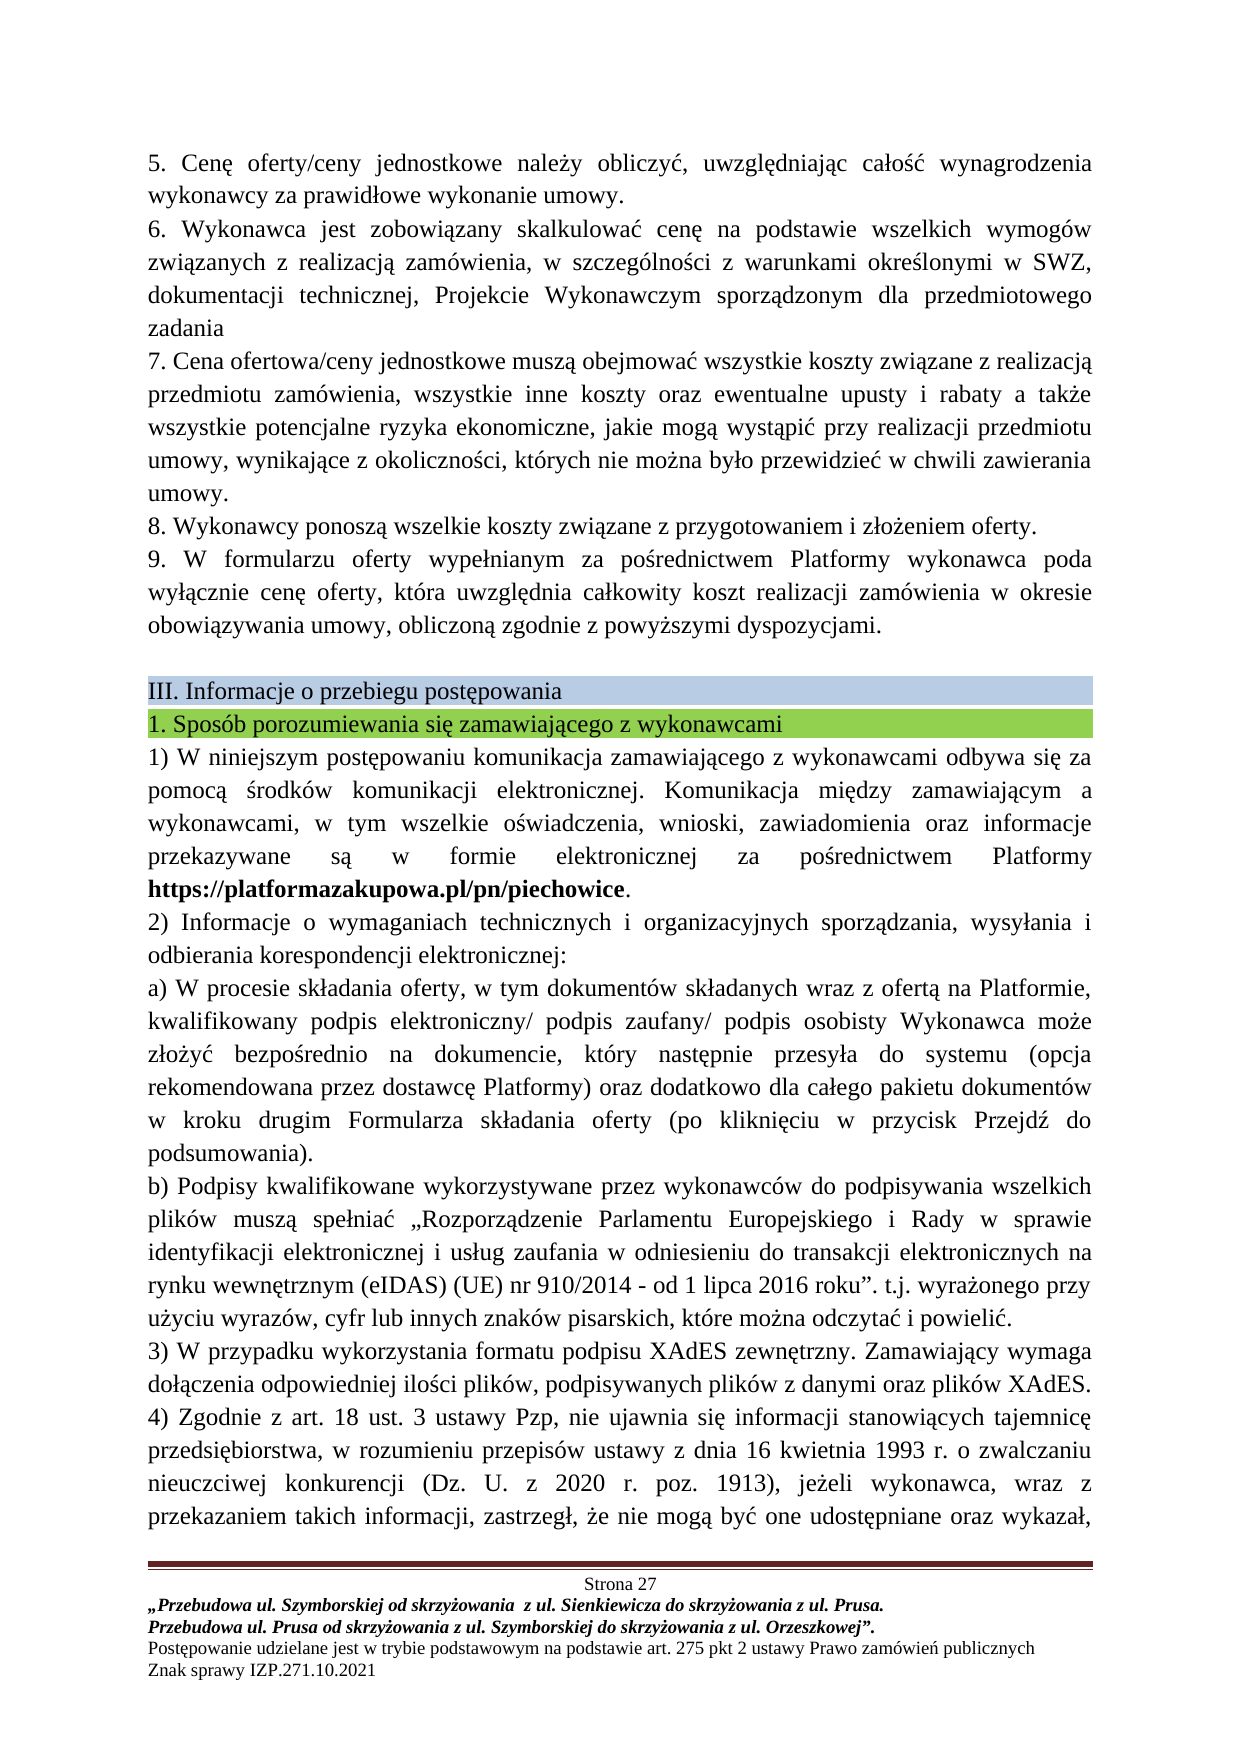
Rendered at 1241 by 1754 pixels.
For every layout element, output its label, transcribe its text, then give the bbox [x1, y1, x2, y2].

text 6. Wykonawca jest zobowiązany skalkulować cenę na podstawie wszelkich wymogów związanych z realizacją zamówienia, w szczególności z warunkami określonymi w SWZ, dokumentacji technicznej, Projekcie Wykonawczym sporządzonym dla przedmiotowego zadania [148, 214, 1093, 341]
text 1) W niniejszym postępowaniu komunikacja zamawiającego z wykonawcami odbywa się za pomocą środków komunikacji elektronicznej. Komunikacja między zamawiającym a wykonawcami, w tym wszelkie oświadczenia, wnioski, zawiadomienia oraz informacje przekazywane są w formie elektronicznej za pośrednictwem Platformy https://platformazakupowa.pl/pn/piechowice. [148, 742, 1093, 903]
text 8. Wykonawcy ponoszą wszelkie koszty związane z przygotowaniem i złożeniem oferty. [148, 511, 1093, 539]
text 2) Informacje o wymaganiach technicznych i organizacyjnych sporządzania, wysyłania i odbierania korespondencji elektronicznej: [148, 907, 1093, 969]
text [148, 1402, 1093, 1530]
text III. Informacje o przebiegu postępowania [148, 676, 1093, 705]
text 9. W formularzu oferty wypełnianym za pośrednictwem Platformy wykonawca poda wyłącznie cenę oferty, która uwzględnia całkowity koszt realizacji zamówienia w okresie obowiązywania umowy, obliczoną zgodnie z powyższymi dyspozycjami. [148, 544, 1093, 639]
text 5. Cenę oferty/ceny jednostkowe należy obliczyć, uwzględniając całość wynagrodzenia wykonawcy za prawidłowe wykonanie umowy. [148, 148, 1093, 209]
text a) W procesie składania oferty, w tym dokumentów składanych wraz z ofertą na Platformie, kwalifikowany podpis elektroniczny/ podpis zaufany/ podpis osobisty Wykonawca może złożyć bezpośrednio na dokumencie, który następnie przesyła do systemu (opcja rekomendowana przez dostawcę Platformy) oraz dodatkowo dla całego pakietu dokumentów w kroku drugim Formularza składania oferty (po kliknięciu w przycisk Przejdź do podsumowania). [148, 973, 1093, 1167]
text 1. Sposób porozumiewania się zamawiającego z wykonawcami [148, 709, 1093, 738]
text 7. Cena ofertowa/ceny jednostkowe muszą obejmować wszystkie koszty związane z realizacją przedmiotu zamówienia, wszystkie inne koszty oraz ewentualne upusty i rabaty a także wszystkie potencjalne ryzyka ekonomiczne, jakie mogą wystąpić przy realizacji przedmiotu umowy, wynikające z okoliczności, których nie można było przewidzieć w chwili zawierania umowy. [148, 346, 1093, 507]
text b) Podpisy kwalifikowane wykorzystywane przez wykonawców do podpisywania wszelkich plików muszą spełniać „Rozporządzenie Parlamentu Europejskiego i Rady w sprawie identyfikacji elektronicznej i usług zaufania w odniesieniu do transakcji elektronicznych na rynku wewnętrznym (eIDAS) (UE) nr 910/2014 - od 1 lipca 2016 roku”. t.j. wyrażonego przy użyciu wyrazów, cyfr lub innych znaków pisarskich, które można odczytać i powielić. [148, 1171, 1093, 1332]
text 3) W przypadku wykorzystania formatu podpisu XAdES zewnętrzny. Zamawiający wymaga dołączenia odpowiedniej ilości plików, podpisywanych plików z danymi oraz plików XAdES. [148, 1336, 1093, 1398]
